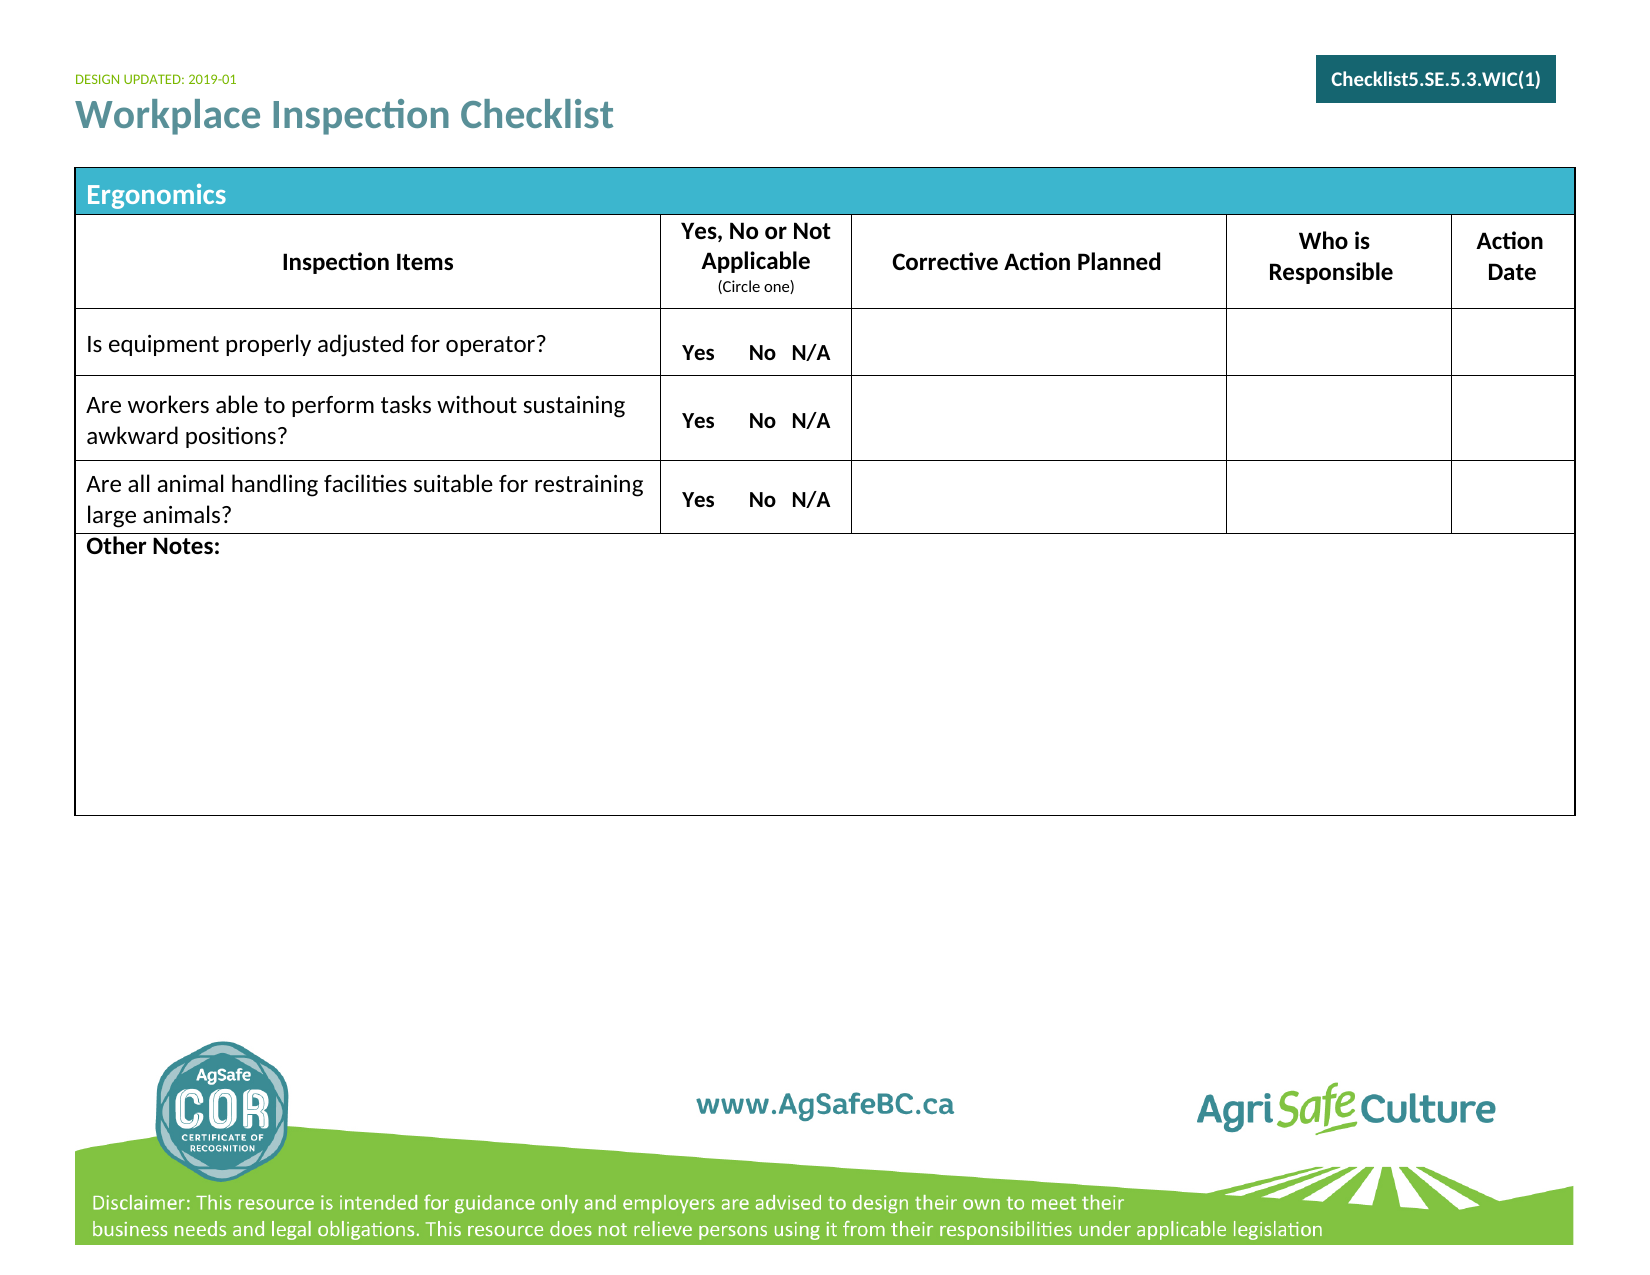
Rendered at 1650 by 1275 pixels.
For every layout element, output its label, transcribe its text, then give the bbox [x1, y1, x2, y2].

table_cell Yes No N/A [661, 461, 851, 533]
table_cell [1452, 309, 1574, 375]
table_cell [852, 376, 1226, 460]
table_cell Corrective Action Planned [852, 215, 1226, 308]
table_cell [852, 461, 1226, 533]
table_cell [1452, 376, 1574, 460]
table_cell Yes No N/A [661, 376, 851, 460]
table_cell Yes No N/A [661, 309, 851, 375]
table_cell [1452, 461, 1574, 533]
picture [75, 1037, 1574, 1245]
table_cell Other Notes: [76, 534, 1574, 815]
table_cell Are all animal handling facilities suitable for restraining large animals? [76, 461, 660, 533]
table_cell Are workers able to perform tasks without sustaining awkward positions? [76, 376, 660, 460]
table_cell [852, 309, 1226, 375]
table_cell Yes, No or Not Applicable (Circle one) [661, 215, 851, 308]
table_cell Is equipment properly adjusted for operator? [76, 309, 660, 375]
table_cell [1227, 309, 1451, 375]
table_cell Who is Responsible [1227, 215, 1451, 308]
table_cell Action Date [1452, 215, 1574, 308]
table_cell [1227, 376, 1451, 460]
table_header Ergonomics [76, 168, 1574, 214]
table_cell [1227, 461, 1451, 533]
table_cell Inspection Items [76, 215, 660, 308]
